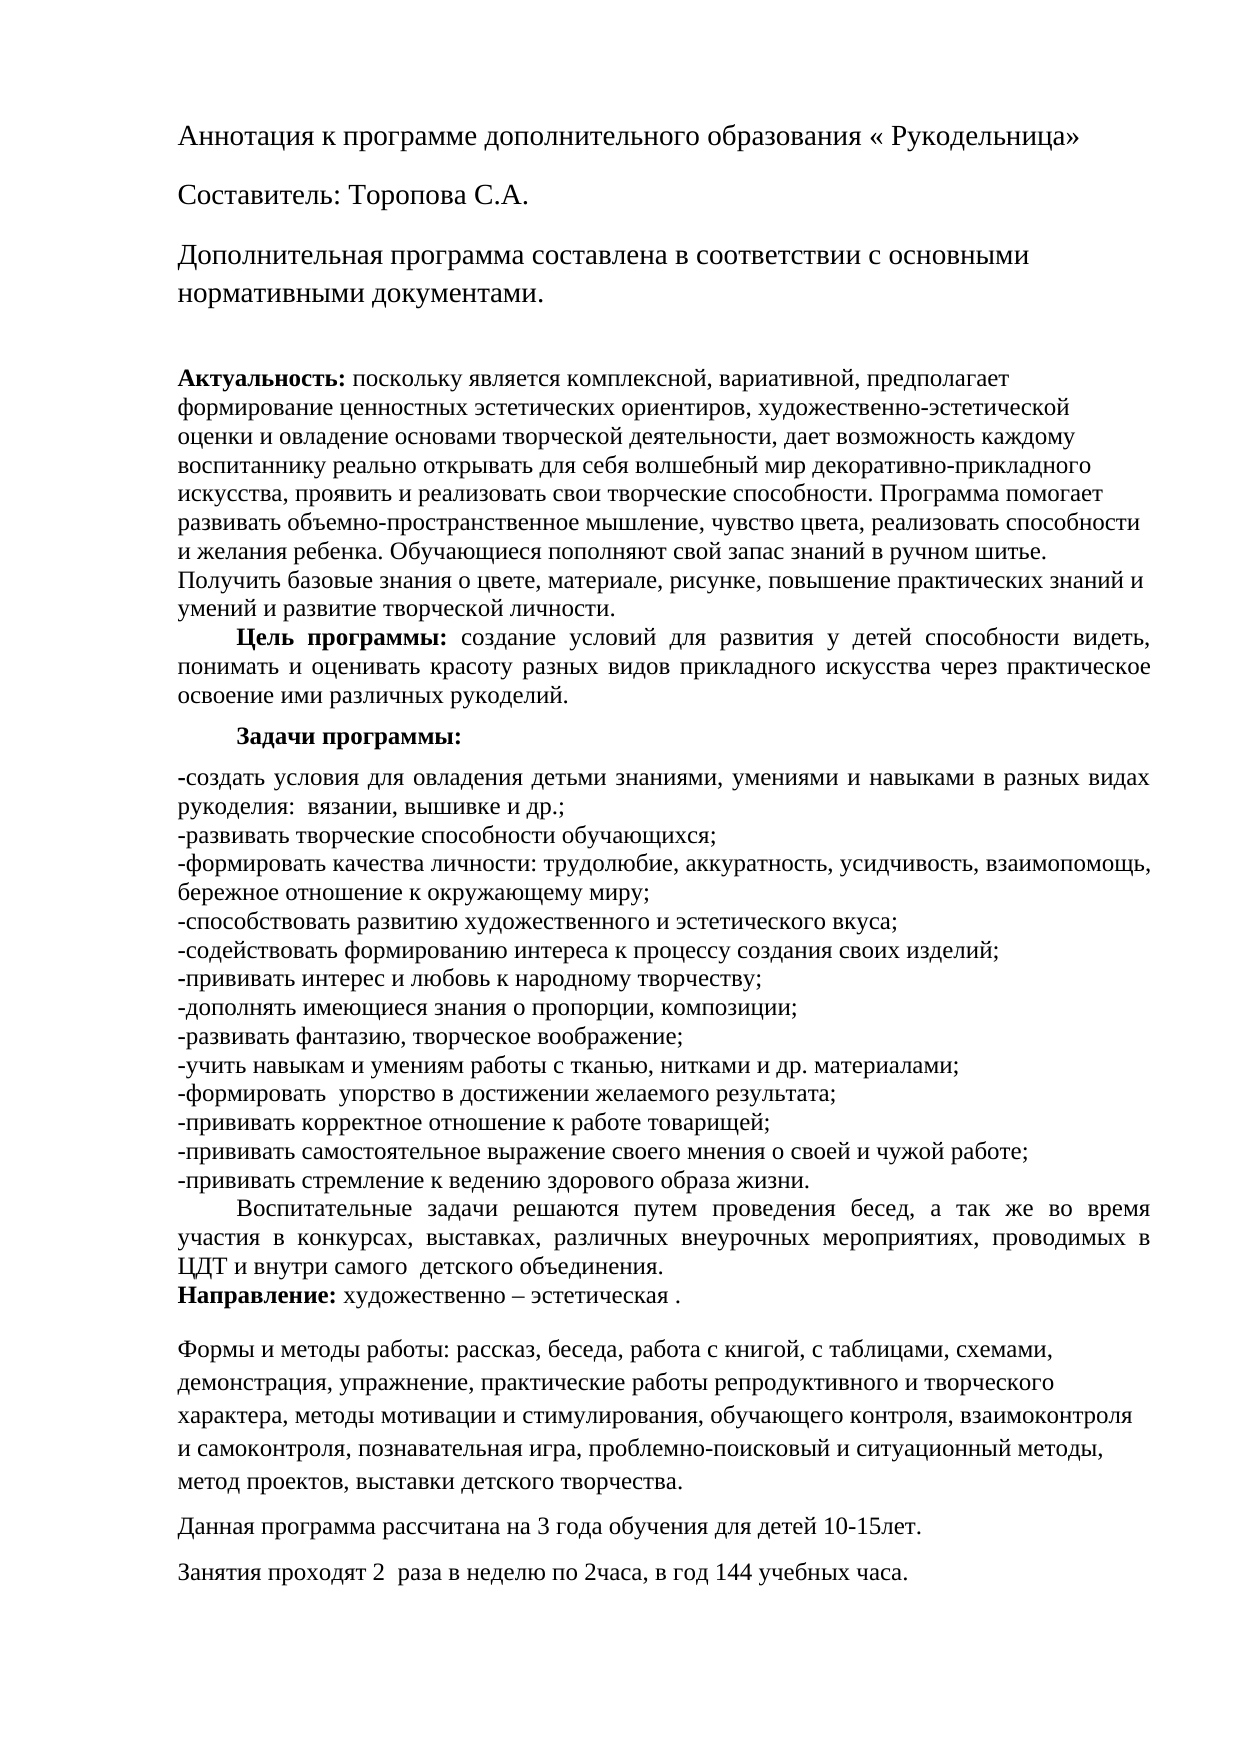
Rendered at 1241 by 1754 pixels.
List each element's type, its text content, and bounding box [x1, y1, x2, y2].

text Направление: художественно – эстетическая . [177, 1280, 1152, 1308]
text -учить навыкам и умениям работы с тканью, нитками и др. материалами; [177, 1050, 1152, 1078]
text Формы и методы работы: рассказ, беседа, работа с книгой, с таблицами, схемами, демонстрация, упражнение, практические работы репродуктивного и творческого характера, методы мотивации и стимулирования, обучающего контроля, взаимоконтроля и самоконтроля, познавательная игра, проблемно-поисковый и ситуационный методы, метод проектов, выставки детского творчества. [177, 1334, 1152, 1494]
list -прививать стремление к ведению здорового образа жизни. [177, 1165, 1152, 1193]
text Занятия проходят 2 раза в неделю по 2часа, в год 144 учебных часа. [177, 1557, 1152, 1586]
text -формировать упорство в достижении желаемого результата; [177, 1078, 1152, 1107]
text Данная программа рассчитана на 3 года обучения для детей 10-15лет. [177, 1511, 1152, 1540]
text -содействовать формированию интереса к процессу создания своих изделий; [177, 935, 1152, 963]
text -прививать корректное отношение к работе товарищей; [177, 1107, 1152, 1136]
text Составитель: Торопова С.А. [177, 177, 1152, 211]
text Дополнительная программа составлена в соответствии с основными нормативными документами. [177, 237, 1152, 309]
text -развивать творческие способности обучающихся; [177, 820, 1152, 848]
text -создать условия для овладения детьми знаниями, умениями и навыками в разных видах рукоделия: вязании, вышивке и др.; [177, 762, 1152, 820]
text -развивать фантазию, творческое воображение; [177, 1021, 1152, 1050]
text Аннотация к программе дополнительного образования « Рукодельница» [177, 118, 1152, 152]
text Цель программы: создание условий для развития у детей способности видеть, понимать и оценивать красоту разных видов прикладного искусства через практическое освоение ими различных рукоделий. [177, 622, 1152, 708]
text -способствовать развитию художественного и эстетического вкуса; [177, 906, 1152, 935]
text -прививать интерес и любовь к народному творчеству; [177, 963, 1152, 992]
text Актуальность: поскольку является комплексной, вариативной, предполагает формирование ценностных эстетических ориентиров, художественно-эстетической оценки и овладение основами творческой деятельности, дает возможность каждому воспитаннику реально открывать для себя волшебный мир декоративно-прикладного искусства, проявить и реализовать свои творческие способности. Программа помогает развивать объемно-пространственное мышление, чувство цвета, реализовать способности и желания ребенка. Обучающиеся пополняют свой запас знаний в ручном шитье. Получить базовые знания о цвете, материале, рисунке, повышение практических знаний и умений и развитие творческой личности. [177, 363, 1152, 622]
text -дополнять имеющиеся знания о пропорции, композиции; [177, 992, 1152, 1021]
text Задачи программы: [177, 721, 1152, 750]
text Воспитательные задачи решаются путем проведения бесед, а так же во время участия в конкурсах, выставках, различных внеурочных мероприятиях, проводимых в ЦДТ и внутри самого детского объединения. [177, 1193, 1152, 1280]
text -формировать качества личности: трудолюбие, аккуратность, усидчивость, взаимопомощь, бережное отношение к окружающему миру; [177, 848, 1152, 906]
text -прививать самостоятельное выражение своего мнения о своей и чужой работе; [177, 1136, 1152, 1165]
